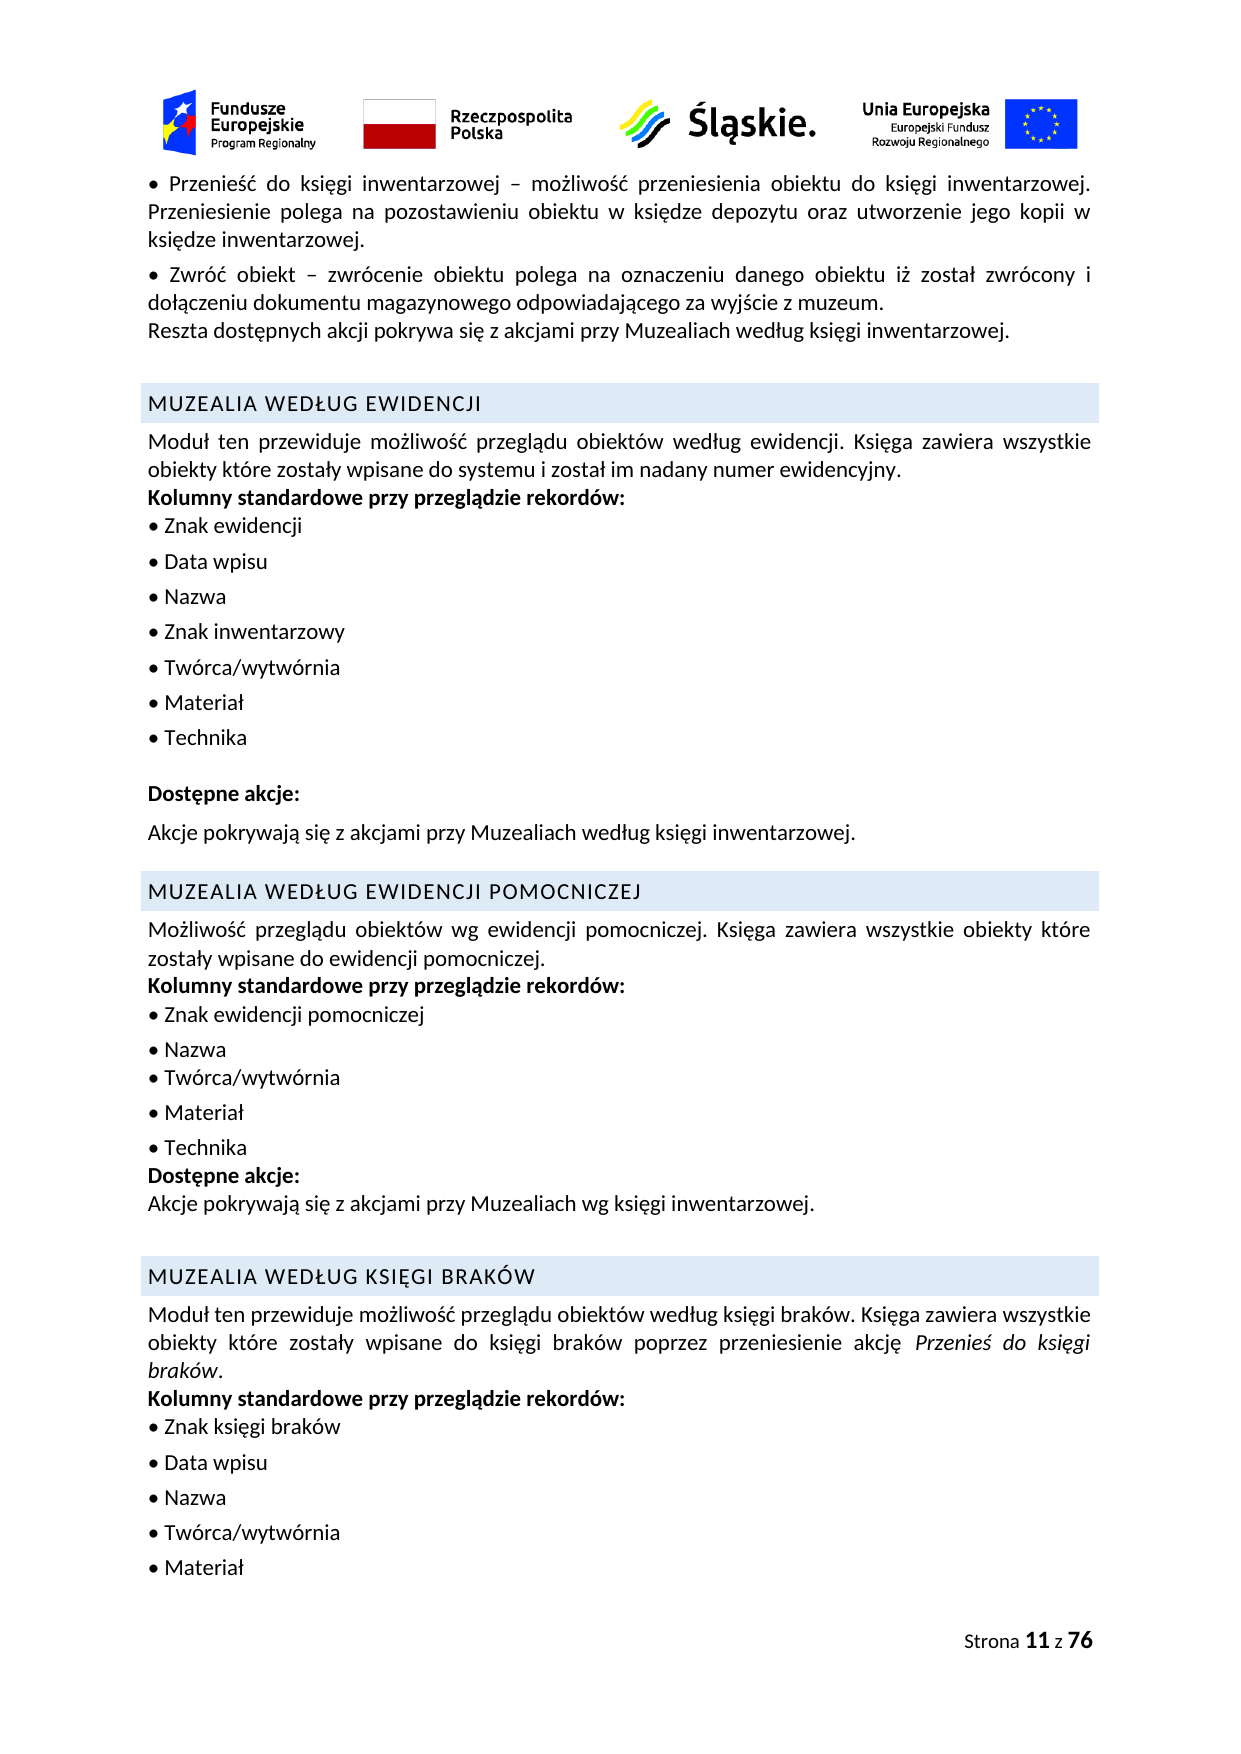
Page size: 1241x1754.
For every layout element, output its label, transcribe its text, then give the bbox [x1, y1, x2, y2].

text • Znak księgi braków [148, 1412, 1093, 1441]
picture [147, 73, 1093, 170]
text • Znak inwentarzowy [148, 617, 1093, 646]
text • Data wpisu [148, 547, 1093, 575]
text • Znak ewidencji pomocniczej [148, 1000, 1093, 1028]
text Kolumny standardowe przy przeglądzie rekordów: [148, 483, 1093, 512]
text • Przenieść do księgi inwentarzowej – możliwość przeniesienia obiektu do księgi inwentarzowej. Przeniesienie polega na pozostawieniu obiektu w księdze depozytu oraz utworzenie jego kopii w księdze inwentarzowej. [148, 170, 1093, 253]
text • Twórca/wytwórnia [148, 1063, 1093, 1091]
text • Zwróć obiekt – zwrócenie obiektu polega na oznaczeniu danego obiektu iż został zwrócony i dołączeniu dokumentu magazynowego odpowiadającego za wyjście z muzeum. [148, 260, 1093, 316]
text Moduł ten przewiduje możliwość przeglądu obiektów według ewidencji. Księga zawiera wszystkie obiekty które zostały wpisane do systemu i został im nadany numer ewidencyjny. [148, 427, 1093, 483]
text Możliwość przeglądu obiektów wg ewidencji pomocniczej. Księga zawiera wszystkie obiekty które zostały wpisane do ewidencji pomocniczej. [148, 916, 1093, 972]
subtitle Muzealia według księgi braków [148, 1262, 1093, 1290]
text Kolumny standardowe przy przeglądzie rekordów: [148, 1384, 1093, 1412]
text Reszta dostępnych akcji pokrywa się z akcjami przy Muzealiach według księgi inwentarzowej. [148, 316, 1093, 344]
text • Technika [148, 1133, 1093, 1161]
text • Nazwa [148, 582, 1093, 610]
text Dostępne akcje: [148, 779, 1093, 807]
text • Materiał [148, 1553, 1093, 1581]
text Dostępne akcje: [148, 1161, 1093, 1189]
text Akcje pokrywają się z akcjami przy Muzealiach według księgi inwentarzowej. [148, 818, 1093, 846]
subtitle muzealia według ewidencji [148, 389, 1093, 417]
text Moduł ten przewiduje możliwość przeglądu obiektów według księgi braków. Księga zawiera wszystkie obiekty które zostały wpisane do księgi braków poprzez przeniesienie akcję Przenieś do księgi braków. [148, 1300, 1093, 1384]
text Kolumny standardowe przy przeglądzie rekordów: [148, 972, 1093, 1000]
text • Technika [148, 723, 1093, 751]
text • Nazwa [148, 1035, 1093, 1063]
text • Znak ewidencji [148, 512, 1093, 539]
text • Materiał [148, 1098, 1093, 1126]
text • Nazwa [148, 1483, 1093, 1511]
text • Twórca/wytwórnia [148, 1518, 1093, 1546]
text • Data wpisu [148, 1448, 1093, 1476]
text • Materiał [148, 688, 1093, 716]
text • Twórca/wytwórnia [148, 653, 1093, 681]
text Akcje pokrywają się z akcjami przy Muzealiach wg księgi inwentarzowej. [148, 1189, 1093, 1217]
subtitle muzealia według ewidencji pomocniczej [148, 877, 1093, 905]
